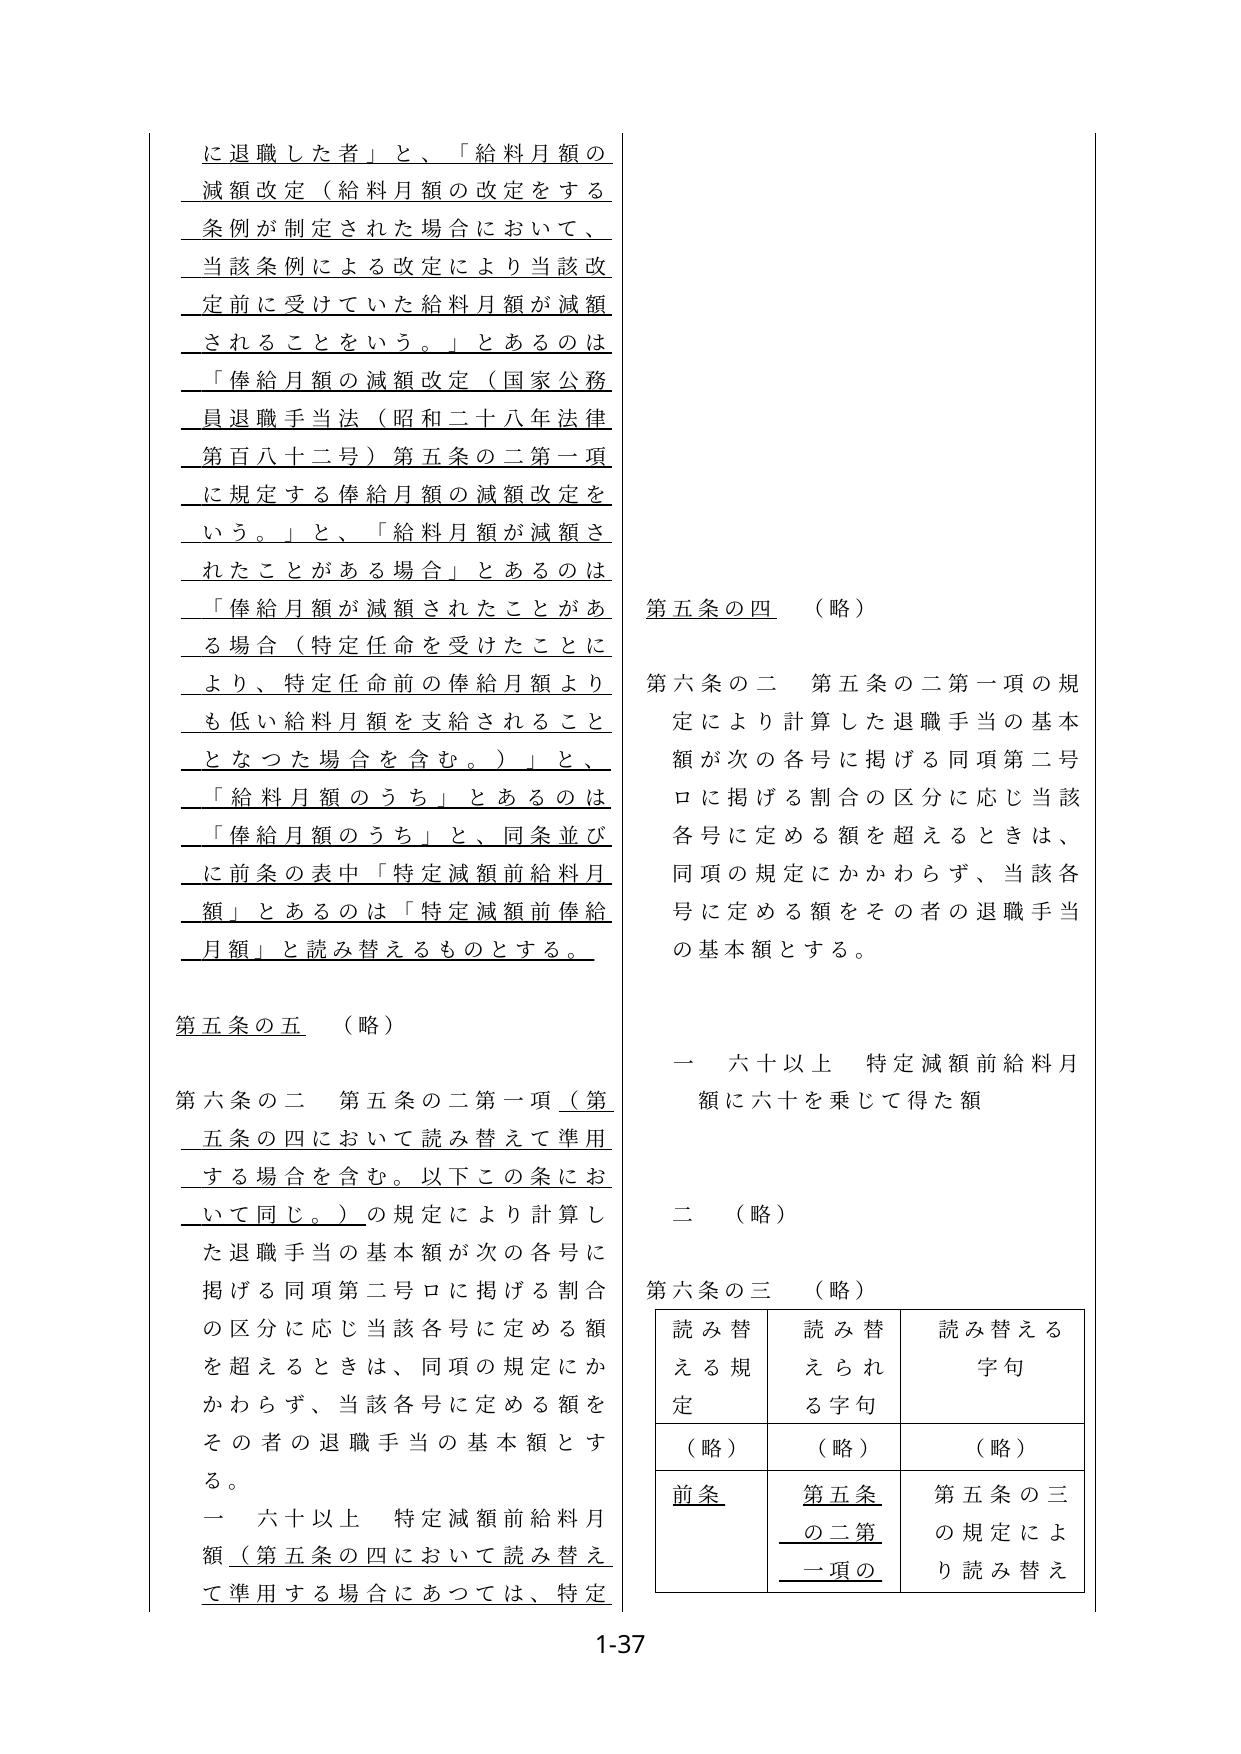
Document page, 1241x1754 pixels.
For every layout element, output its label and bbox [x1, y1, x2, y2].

table_cell [150, 133, 622, 1612]
table_cell [623, 133, 1095, 1612]
